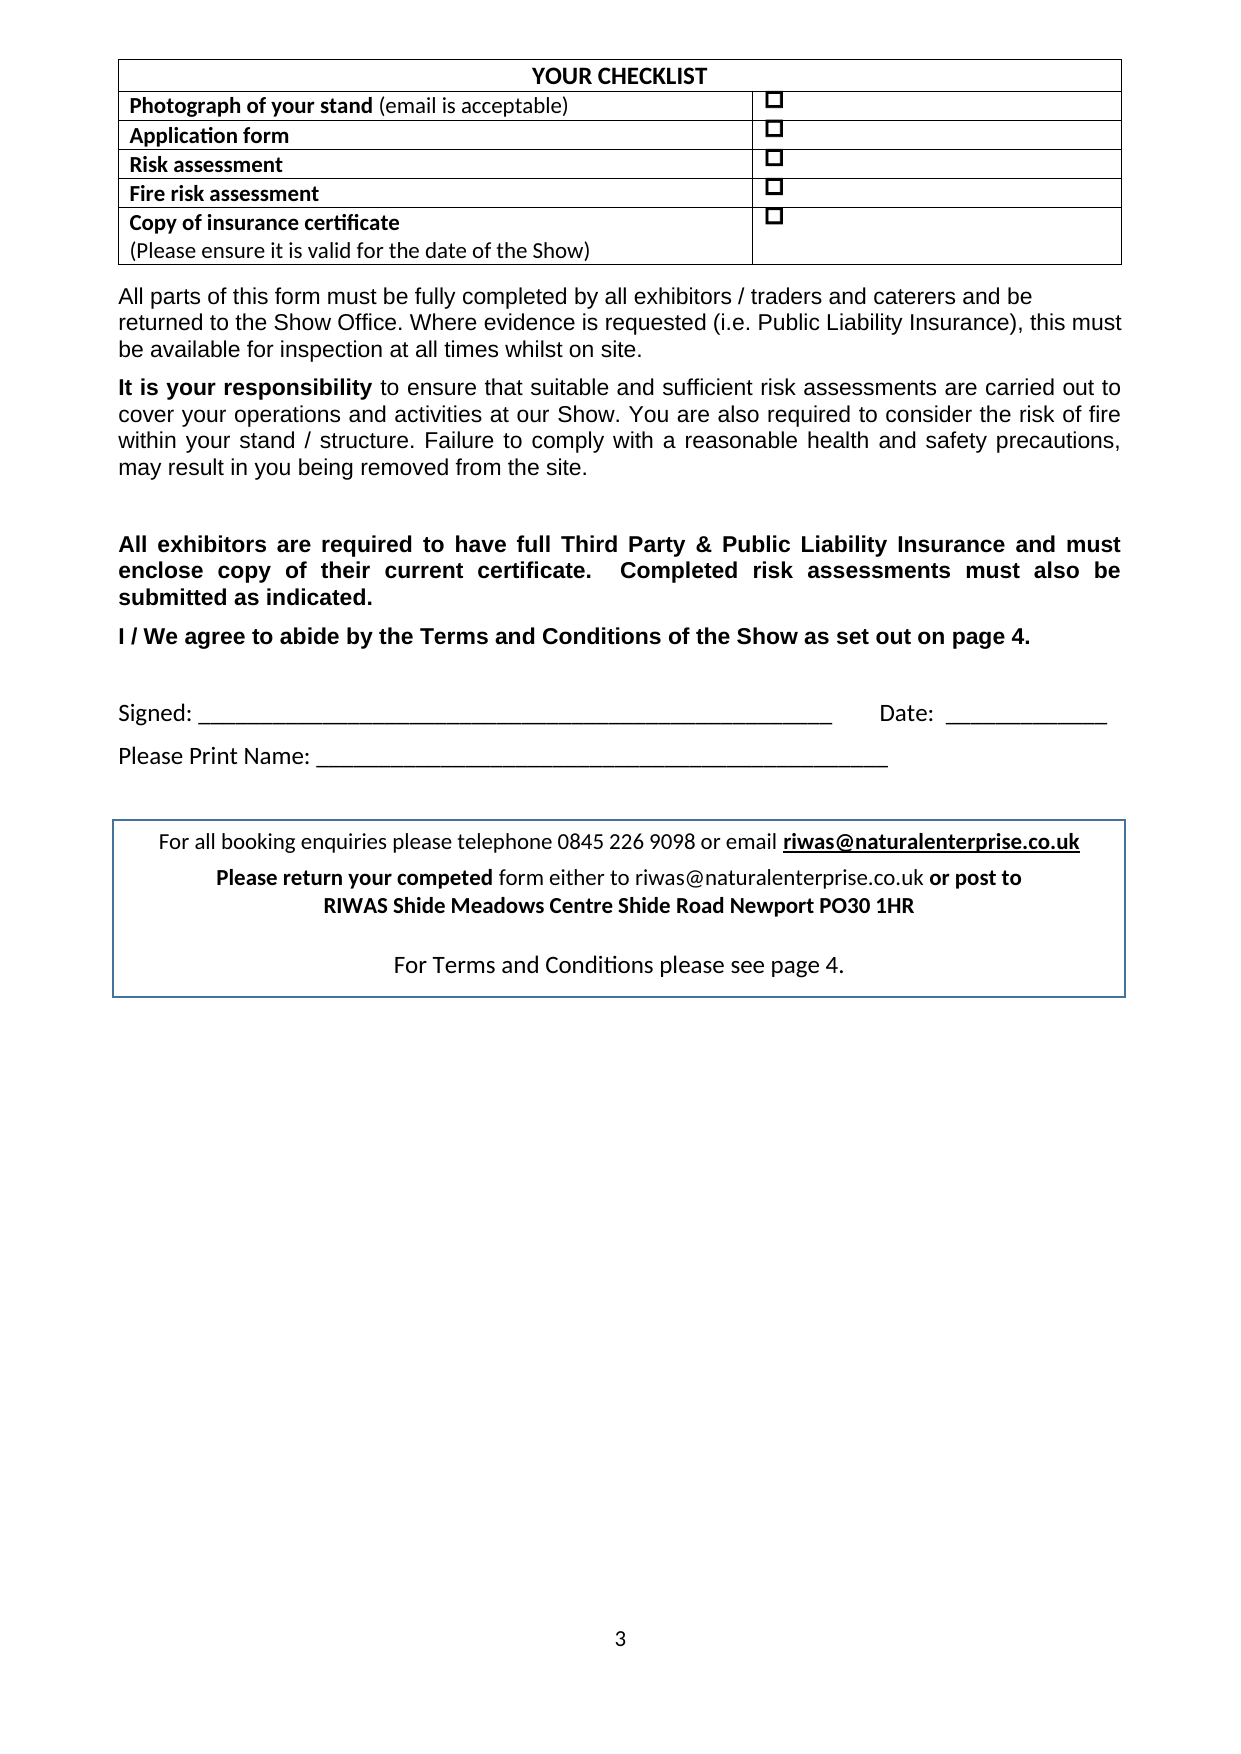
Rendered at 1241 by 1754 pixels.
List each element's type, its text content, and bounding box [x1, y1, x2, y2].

table_cell Fire risk assessment [119, 179, 752, 207]
table_cell [753, 208, 1121, 264]
table_cell Photograph of your stand (email is acceptable) [119, 92, 752, 120]
text It is your responsibility to ensure that suitable and sufficient risk assessments are carried out to cover your operations and activities at our Show. You are also required to consider the risk of fire within your stand / structure. Failure to comply with a reasonable health and safety precautions, may result in you being removed from the site. [118, 374, 1122, 480]
table_cell [753, 121, 1121, 149]
text I / We agree to abide by the Terms and Conditions of the Show as set out on page 4. [118, 623, 1122, 649]
table_cell [753, 179, 1121, 207]
text Signed: ___________________________________________________ Date: _____________ [118, 697, 1122, 727]
table_cell Risk assessment [119, 150, 752, 178]
table_cell [753, 92, 1121, 120]
text All parts of this form must be fully completed by all exhibitors / traders and caterers and be returned to the Show Office. Where evidence is requested (i.e. Public Liability Insurance), this must be available for inspection at all times whilst on site. [118, 283, 1122, 362]
table_header YOUR CHECKLIST [119, 60, 1121, 91]
table_cell [753, 150, 1121, 178]
text All exhibitors are required to have full Third Party & Public Liability Insurance and must enclose copy of their current certificate. Completed risk assessments must also be submitted as indicated. [118, 531, 1122, 610]
table_cell Copy of insurance certificate (Please ensure it is valid for the date of the Show) [119, 208, 752, 264]
text Please Print Name: ______________________________________________ [118, 740, 1122, 771]
table_cell Application form [119, 121, 752, 149]
